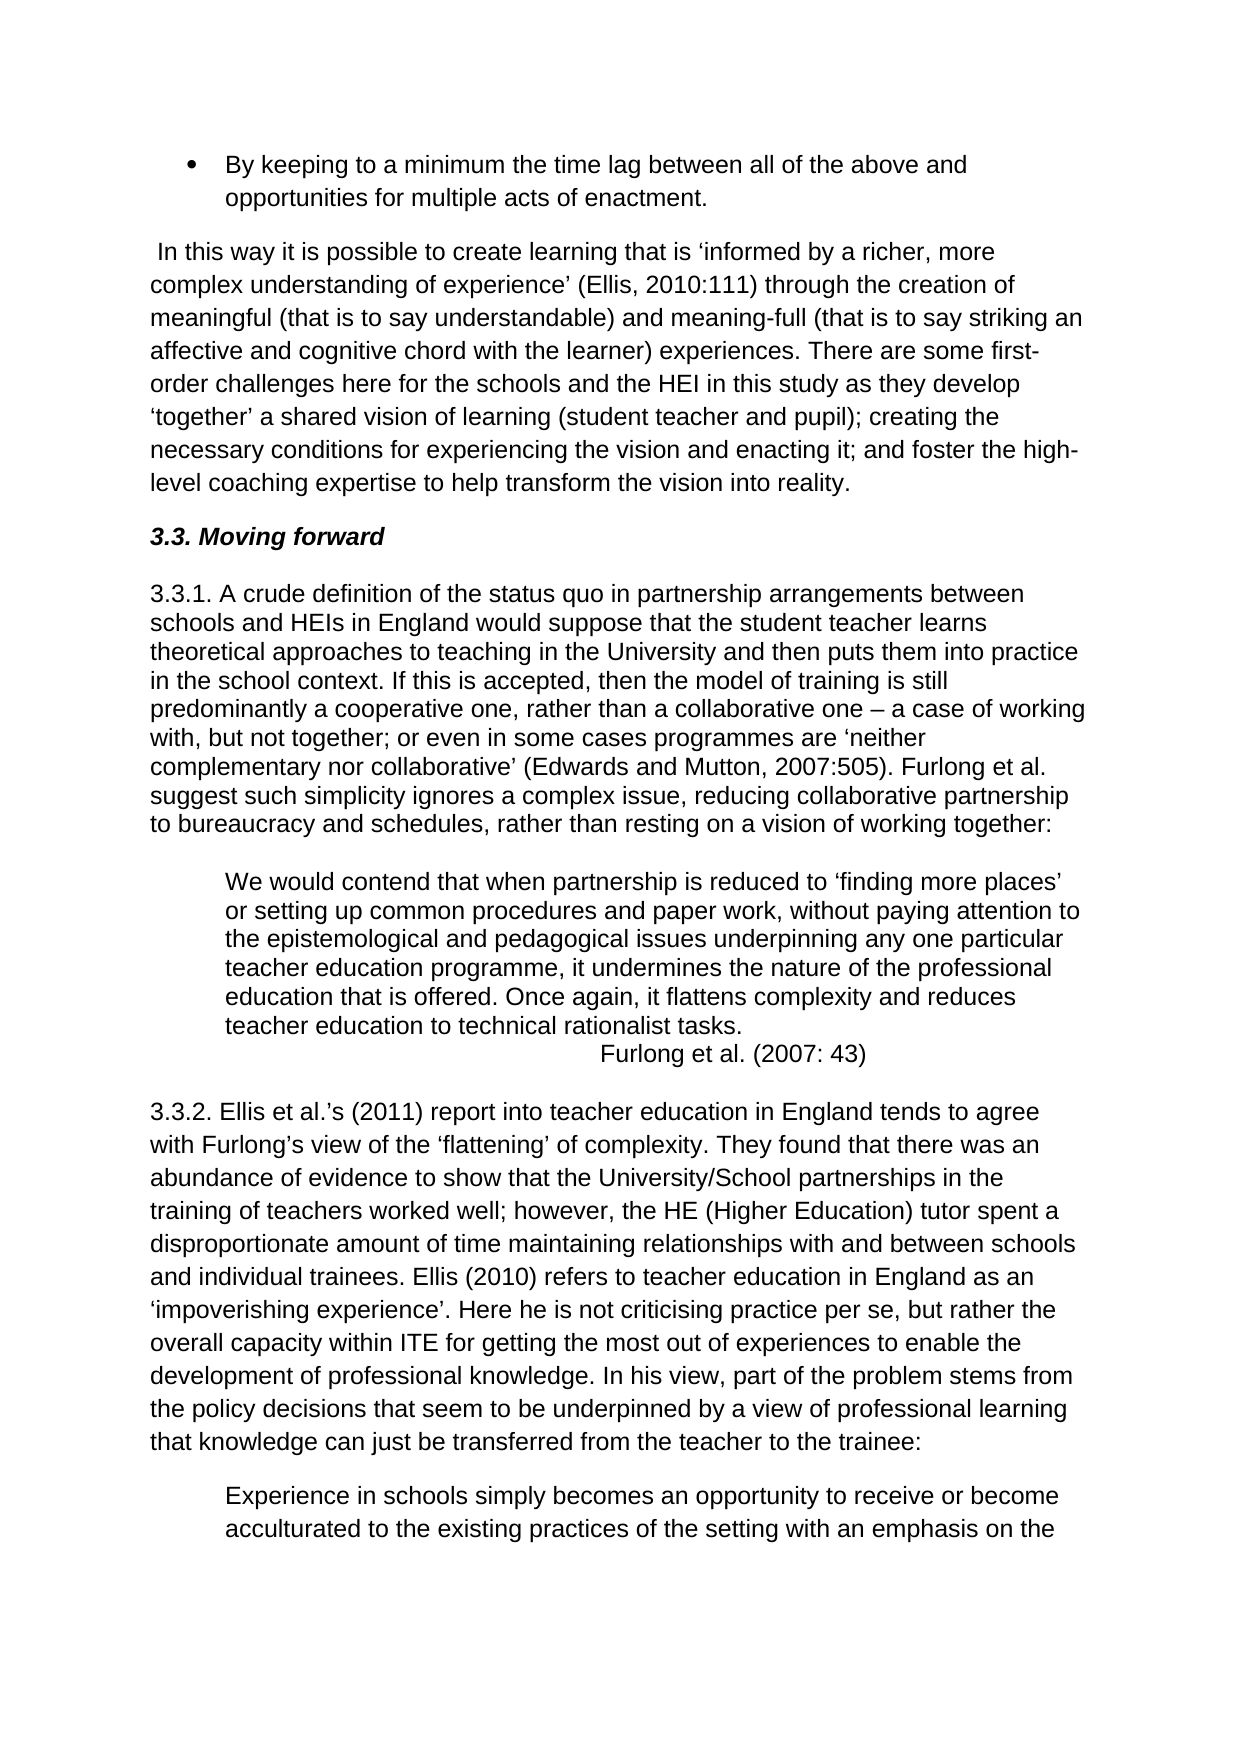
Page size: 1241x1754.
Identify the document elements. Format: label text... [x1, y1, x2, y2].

text Furlong et al. (2007: 43) [225, 1039, 1090, 1068]
text 3.3.1. A crude definition of the status quo in partnership arrangements between schools and HEIs in England would suppose that the student teacher learns theoretical approaches to teaching in the University and then puts them into practice in the school context. If this is accepted, then the model of training is still predominantly a cooperative one, rather than a collaborative one – a case of working with, but not together; or even in some cases programmes are ‘neither complementary nor collaborative’ (Edwards and Mutton, 2007:505). Furlong et al. suggest such simplicity ignores a complex issue, reducing collaborative partnership to bureaucracy and schedules, rather than resting on a vision of working together: [150, 579, 1090, 838]
text In this way it is possible to create learning that is ‘informed by a richer, more complex understanding of experience’ (Ellis, 2010:111) through the creation of meaningful (that is to say understandable) and meaning-full (that is to say striking an affective and cognitive chord with the learner) experiences. There are some first-order challenges here for the schools and the HEI in this study as they develop ‘together’ a shared vision of learning (student teacher and pupil); creating the necessary conditions for experiencing the vision and enacting it; and foster the high-level coaching expertise to help transform the vision into reality. [150, 237, 1090, 497]
list By keeping to a minimum the time lag between all of the above and opportunities for multiple acts of enactment. [187, 150, 1090, 212]
text 3.3. Moving forward [150, 522, 1090, 551]
text We would contend that when partnership is reduced to ‘finding more places’ [150, 867, 1090, 896]
text 3.3.2. Ellis et al.’s (2011) report into teacher education in England tends to agree with Furlong’s view of the ‘flattening’ of complexity. They found that there was an abundance of evidence to show that the University/School partnerships in the training of teachers worked well; however, the HE (Higher Education) tutor spent a disproportionate amount of time maintaining relationships with and between schools and individual trainees. Ellis (2010) refers to teacher education in England as an ‘impoverishing experience’. Here he is not criticising practice per se, but rather the overall capacity within ITE for getting the most out of experiences to enable the development of professional knowledge. In his view, part of the problem stems from the policy decisions that seem to be underpinned by a view of professional learning that knowledge can just be transferred from the teacher to the trainee: [150, 1097, 1090, 1456]
text or setting up common procedures and paper work, without paying attention to the epistemological and pedagogical issues underpinning any one particular teacher education programme, it undermines the nature of the professional education that is offered. Once again, it flattens complexity and reduces teacher education to technical rationalist tasks. [225, 896, 1090, 1039]
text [225, 1481, 1090, 1543]
